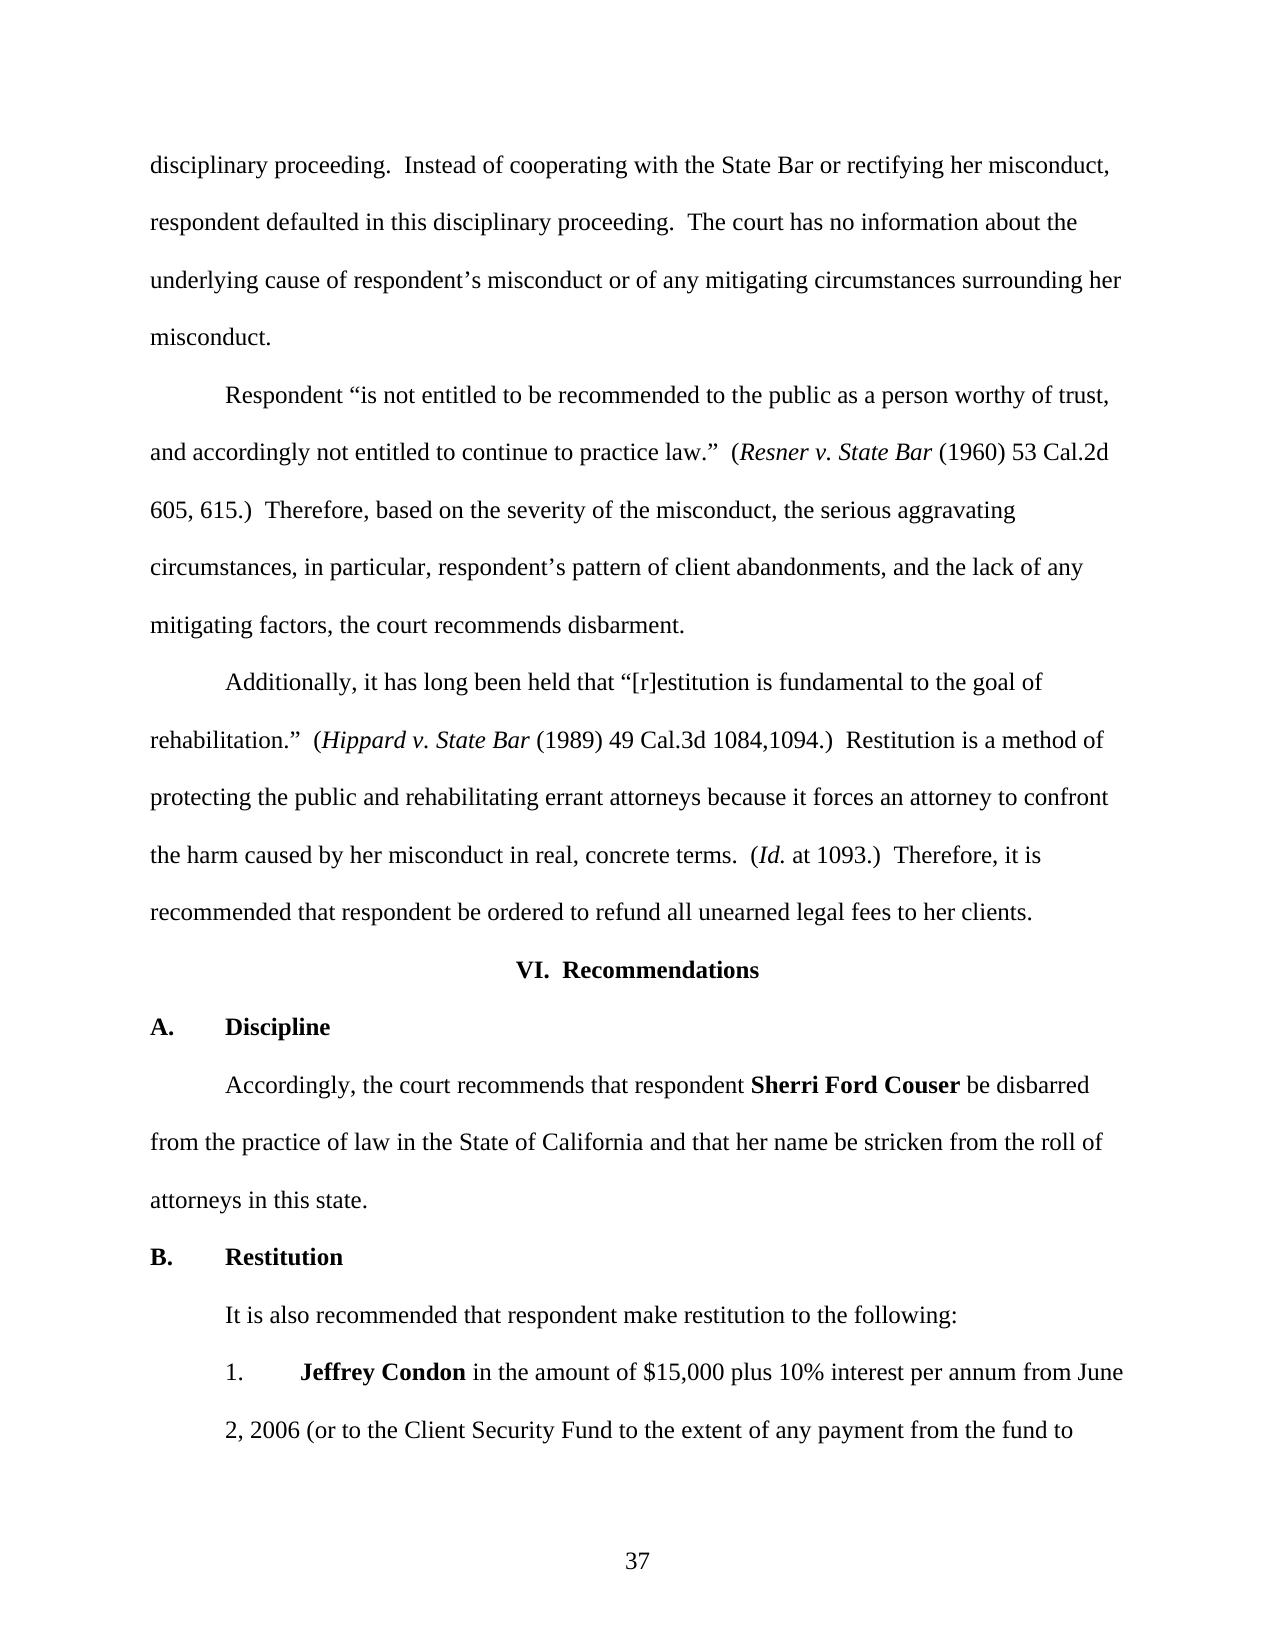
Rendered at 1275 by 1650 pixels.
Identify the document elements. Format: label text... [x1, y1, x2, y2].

text A. Discipline [150, 1012, 1125, 1041]
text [150, 150, 1125, 351]
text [150, 1357, 1125, 1444]
text VI. Recommendations [150, 955, 1125, 984]
text Accordingly, the court recommends that respondent Sherri Ford Couser be disbarred from the practice of law in the State of California and that her name be stricken from the roll of attorneys in this state. [150, 1070, 1125, 1214]
text Additionally, it has long been held that “[r]estitution is fundamental to the goal of rehabilitation.” (Hippard v. State Bar (1989) 49 Cal.3d 1084,1094.) Restitution is a method of protecting the public and rehabilitating errant attorneys because it forces an attorney to confront the harm caused by her misconduct in real, concrete terms. (Id. at 1093.) Therefore, it is recommended that respondent be ordered to refund all unearned legal fees to her clients. [150, 667, 1125, 926]
text Respondent “is not entitled to be recommended to the public as a person worthy of trust, and accordingly not entitled to continue to practice law.” (Resner v. State Bar (1960) 53 Cal.2d 605, 615.) Therefore, based on the severity of the misconduct, the serious aggravating circumstances, in particular, respondent’s pattern of client abandonments, and the lack of any mitigating factors, the court recommends disbarment. [150, 380, 1125, 639]
text B. Restitution [150, 1242, 1125, 1271]
text It is also recommended that respondent make restitution to the following: [150, 1300, 1125, 1329]
